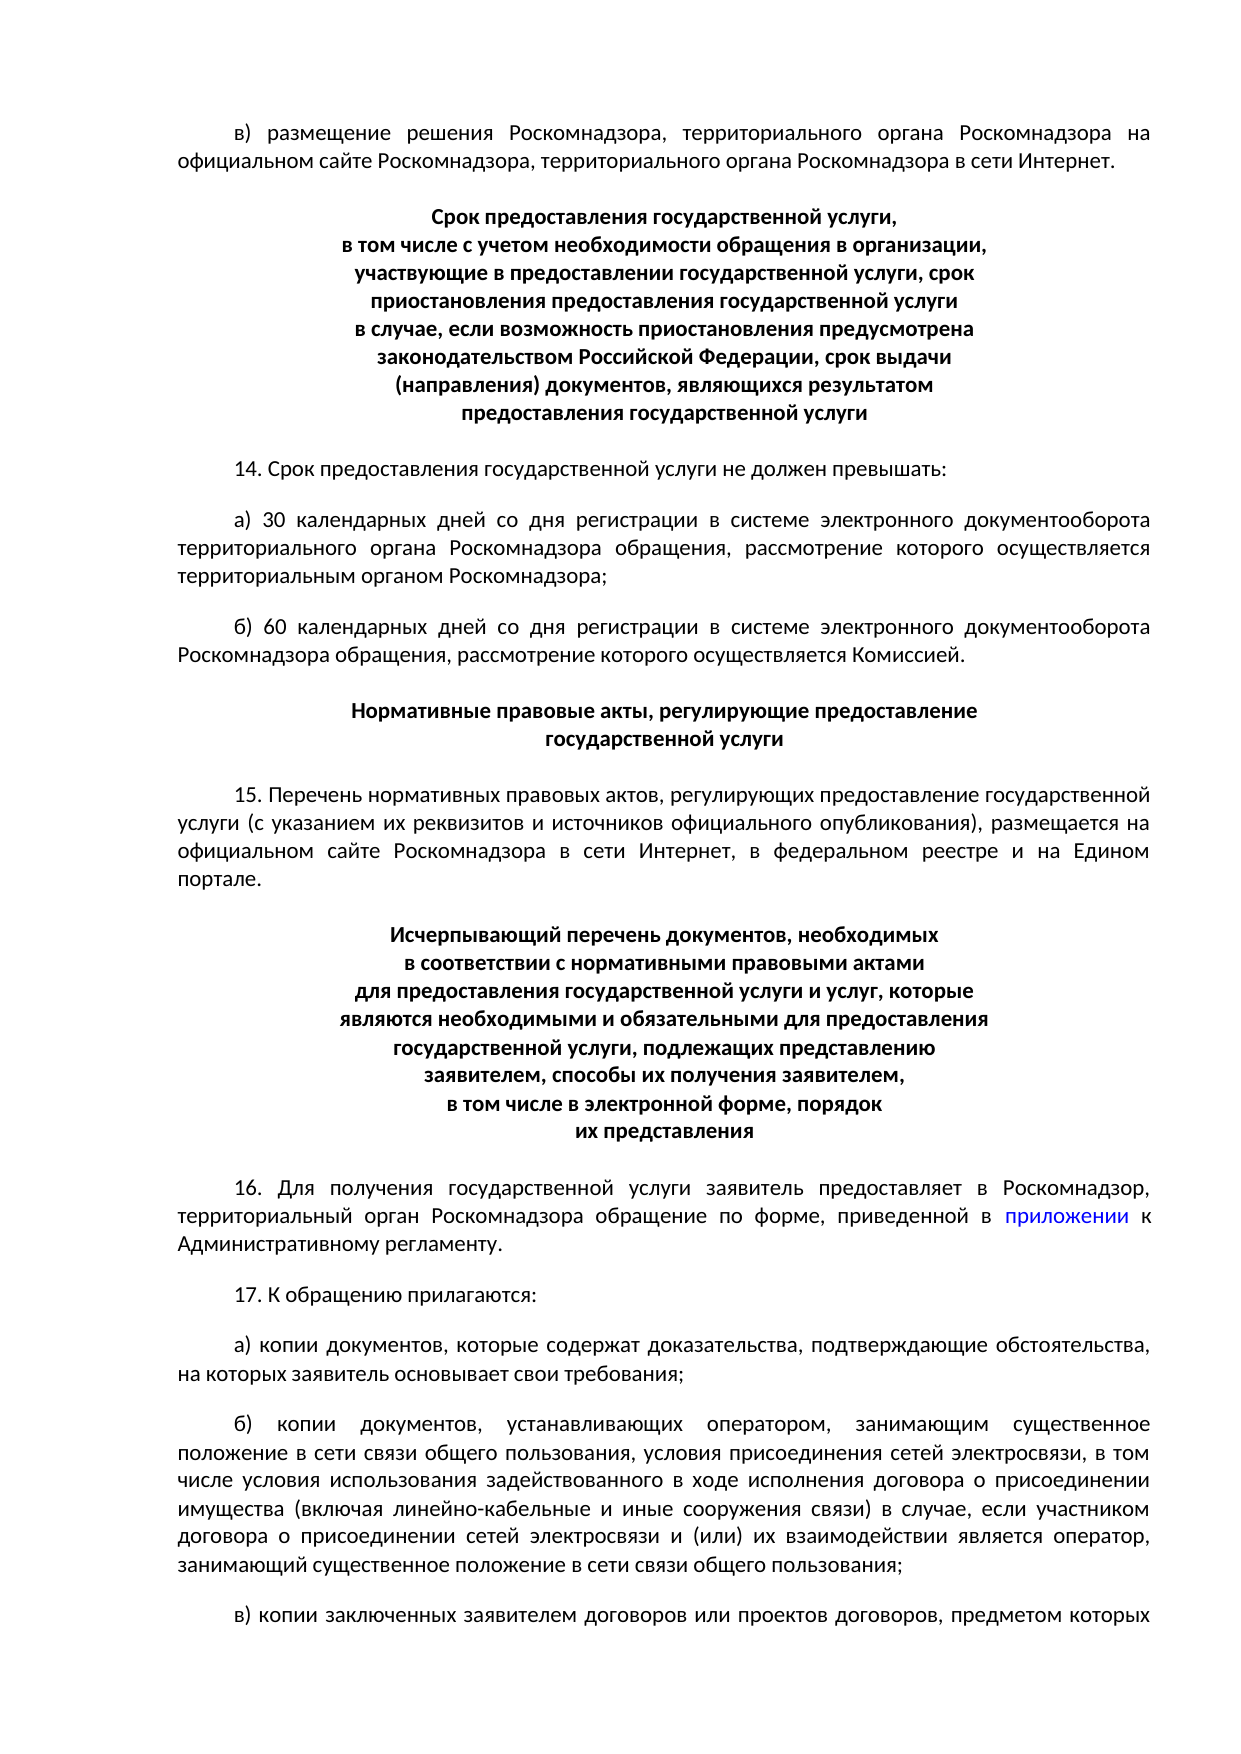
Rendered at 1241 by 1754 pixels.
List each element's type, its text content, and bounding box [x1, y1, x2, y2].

title (направления) документов, являющихся результатом [177, 370, 1152, 398]
title Исчерпывающий перечень документов, необходимых [177, 921, 1152, 948]
title законодательством Российской Федерации, срок выдачи [177, 342, 1152, 370]
text в) размещение решения Роскомнадзора, территориального органа Роскомнадзора на официальном сайте Роскомнадзора, территориального органа Роскомнадзора в сети Интернет. [177, 118, 1152, 174]
title предоставления государственной услуги [177, 398, 1152, 426]
title являются необходимыми и обязательными для предоставления [177, 1004, 1152, 1033]
text 17. К обращению прилагаются: [177, 1280, 1152, 1308]
title в том числе в электронной форме, порядок [177, 1089, 1152, 1117]
title в том числе с учетом необходимости обращения в организации, [177, 230, 1152, 258]
text 15. Перечень нормативных правовых актов, регулирующих предоставление государственной услуги (с указанием их реквизитов и источников официального опубликования), размещается на официальном сайте Роскомнадзора в сети Интернет, в федеральном реестре и на Едином портале. [177, 780, 1152, 892]
text 16. Для получения государственной услуги заявитель предоставляет в Роскомнадзор, территориальный орган Роскомнадзора обращение по форме, приведенной в приложении к Административному регламенту. [177, 1173, 1152, 1257]
title для предоставления государственной услуги и услуг, которые [177, 977, 1152, 1004]
title в случае, если возможность приостановления предусмотрена [177, 314, 1152, 342]
title Нормативные правовые акты, регулирующие предоставление [177, 696, 1152, 724]
title участвующие в предоставлении государственной услуги, срок [177, 258, 1152, 286]
title приостановления предоставления государственной услуги [177, 286, 1152, 314]
title государственной услуги, подлежащих представлению [177, 1033, 1152, 1061]
text б) копии документов, устанавливающих оператором, занимающим существенное положение в сети связи общего пользования, условия присоединения сетей электросвязи, в том числе условия использования задействованного в ходе исполнения договора о присоединении имущества (включая линейно-кабельные и иные сооружения связи) в случае, если участником договора о присоединении сетей электросвязи и (или) их взаимодействии является оператор, занимающий существенное положение в сети связи общего пользования; [177, 1409, 1152, 1578]
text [177, 1601, 1152, 1629]
title заявителем, способы их получения заявителем, [177, 1061, 1152, 1089]
title их представления [177, 1117, 1152, 1145]
text б) 60 календарных дней со дня регистрации в системе электронного документооборота Роскомнадзора обращения, рассмотрение которого осуществляется Комиссией. [177, 612, 1152, 668]
text 14. Срок предоставления государственной услуги не должен превышать: [177, 454, 1152, 482]
text а) 30 календарных дней со дня регистрации в системе электронного документооборота территориального органа Роскомнадзора обращения, рассмотрение которого осуществляется территориальным органом Роскомнадзора; [177, 505, 1152, 589]
text а) копии документов, которые содержат доказательства, подтверждающие обстоятельства, на которых заявитель основывает свои требования; [177, 1331, 1152, 1387]
title Срок предоставления государственной услуги, [177, 202, 1152, 230]
title в соответствии с нормативными правовыми актами [177, 948, 1152, 977]
title государственной услуги [177, 724, 1152, 752]
